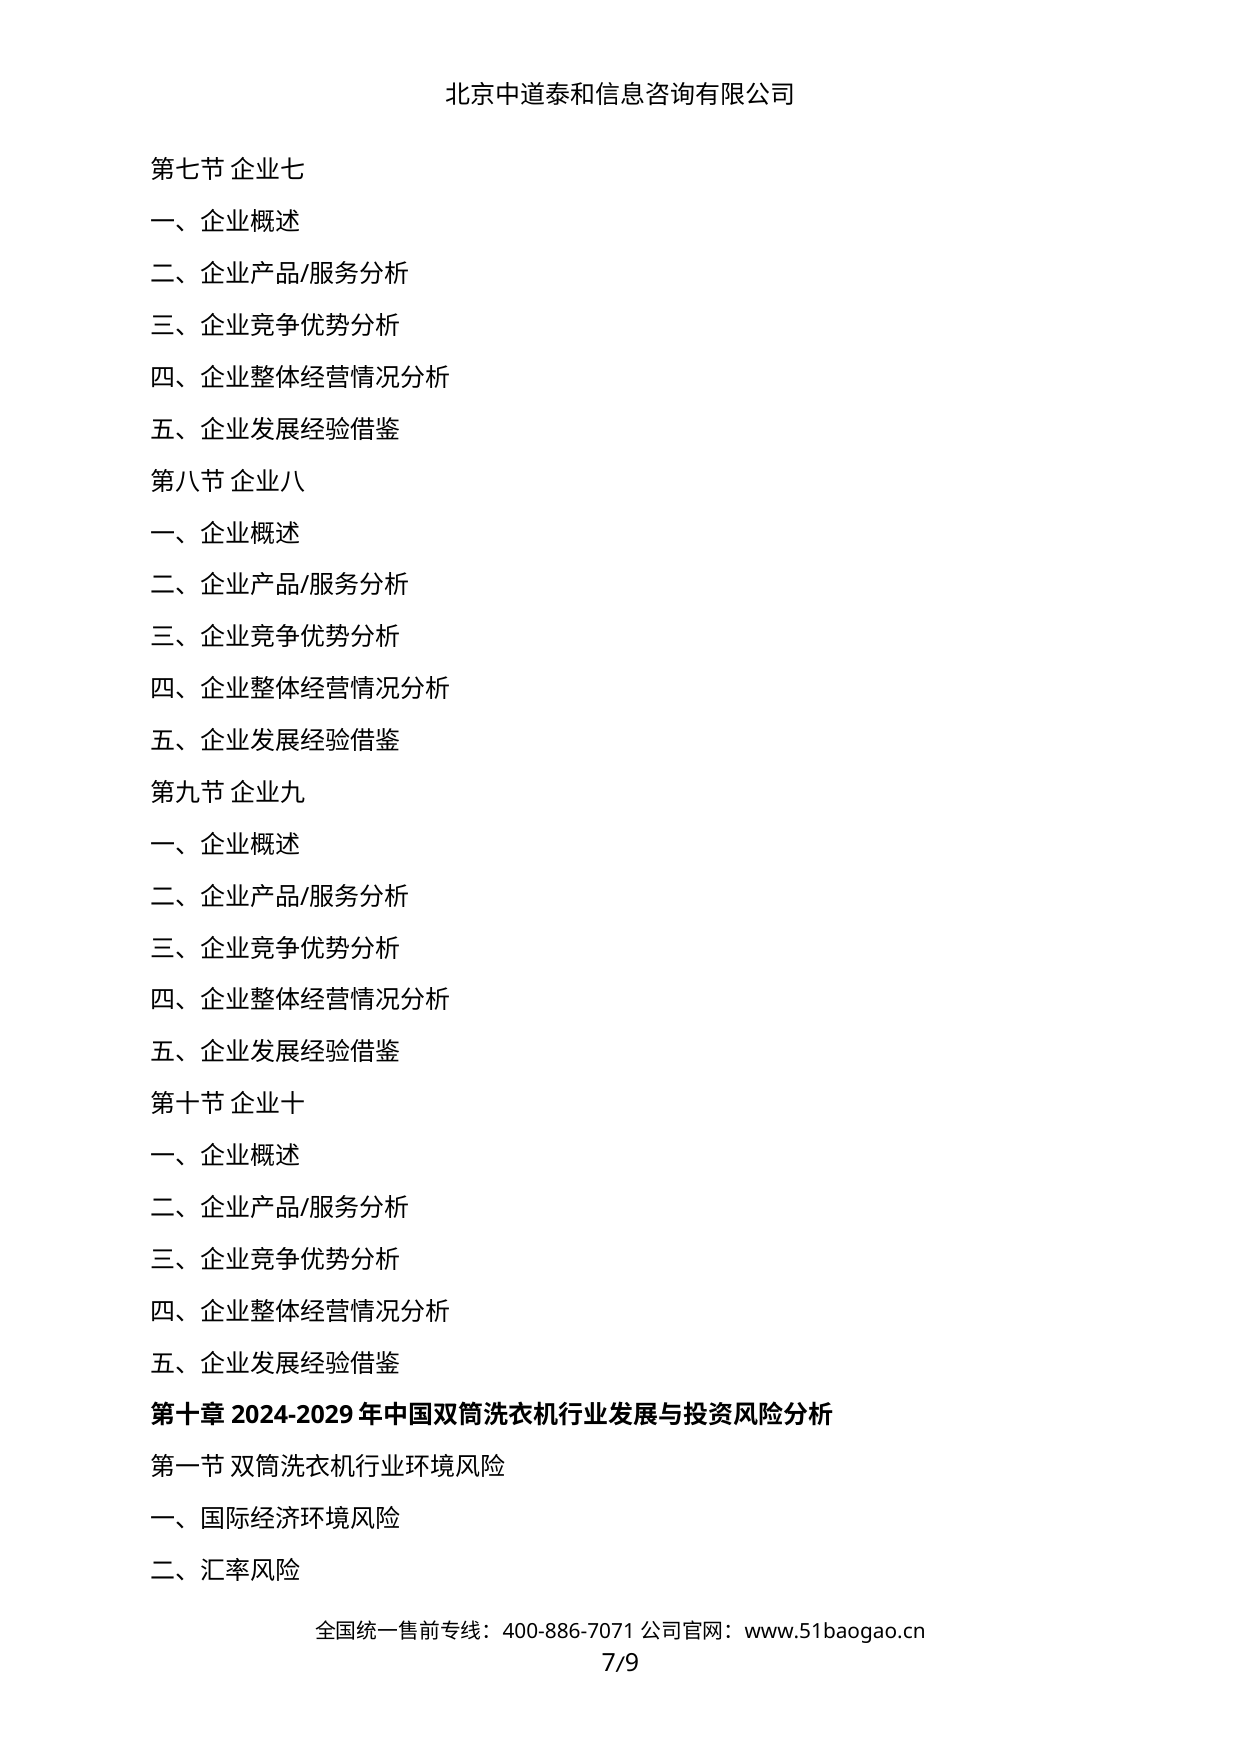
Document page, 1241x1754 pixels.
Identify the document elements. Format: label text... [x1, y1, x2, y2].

text 一、企业概述 [150, 1136, 1090, 1172]
text 一、企业概述 [150, 202, 1090, 238]
text 第八节 企业八 [150, 461, 1090, 497]
text 第十节 企业十 [150, 1084, 1090, 1120]
text 第十章 2024-2029年中国双筒洗衣机行业发展与投资风险分析 [150, 1395, 1090, 1431]
text 三、企业竞争优势分析 [150, 1239, 1090, 1276]
text 四、企业整体经营情况分析 [150, 357, 1090, 394]
text 一、国际经济环境风险 [150, 1499, 1090, 1535]
text 二、企业产品/服务分析 [150, 1187, 1090, 1224]
text 四、企业整体经营情况分析 [150, 669, 1090, 705]
text 五、企业发展经验借鉴 [150, 1032, 1090, 1068]
text 二、汇率风险 [150, 1551, 1090, 1587]
text 第九节 企业九 [150, 772, 1090, 809]
text 二、企业产品/服务分析 [150, 254, 1090, 290]
text 三、企业竞争优势分析 [150, 617, 1090, 653]
text 一、企业概述 [150, 513, 1090, 549]
text 四、企业整体经营情况分析 [150, 980, 1090, 1016]
text 一、企业概述 [150, 824, 1090, 861]
text 三、企业竞争优势分析 [150, 306, 1090, 342]
text 四、企业整体经营情况分析 [150, 1291, 1090, 1327]
text 五、企业发展经验借鉴 [150, 721, 1090, 757]
text 五、企业发展经验借鉴 [150, 409, 1090, 446]
text 二、企业产品/服务分析 [150, 876, 1090, 912]
text 第一节 双筒洗衣机行业环境风险 [150, 1447, 1090, 1483]
text 二、企业产品/服务分析 [150, 565, 1090, 601]
text 三、企业竞争优势分析 [150, 928, 1090, 964]
text 五、企业发展经验借鉴 [150, 1343, 1090, 1379]
text 第七节 企业七 [150, 150, 1090, 186]
